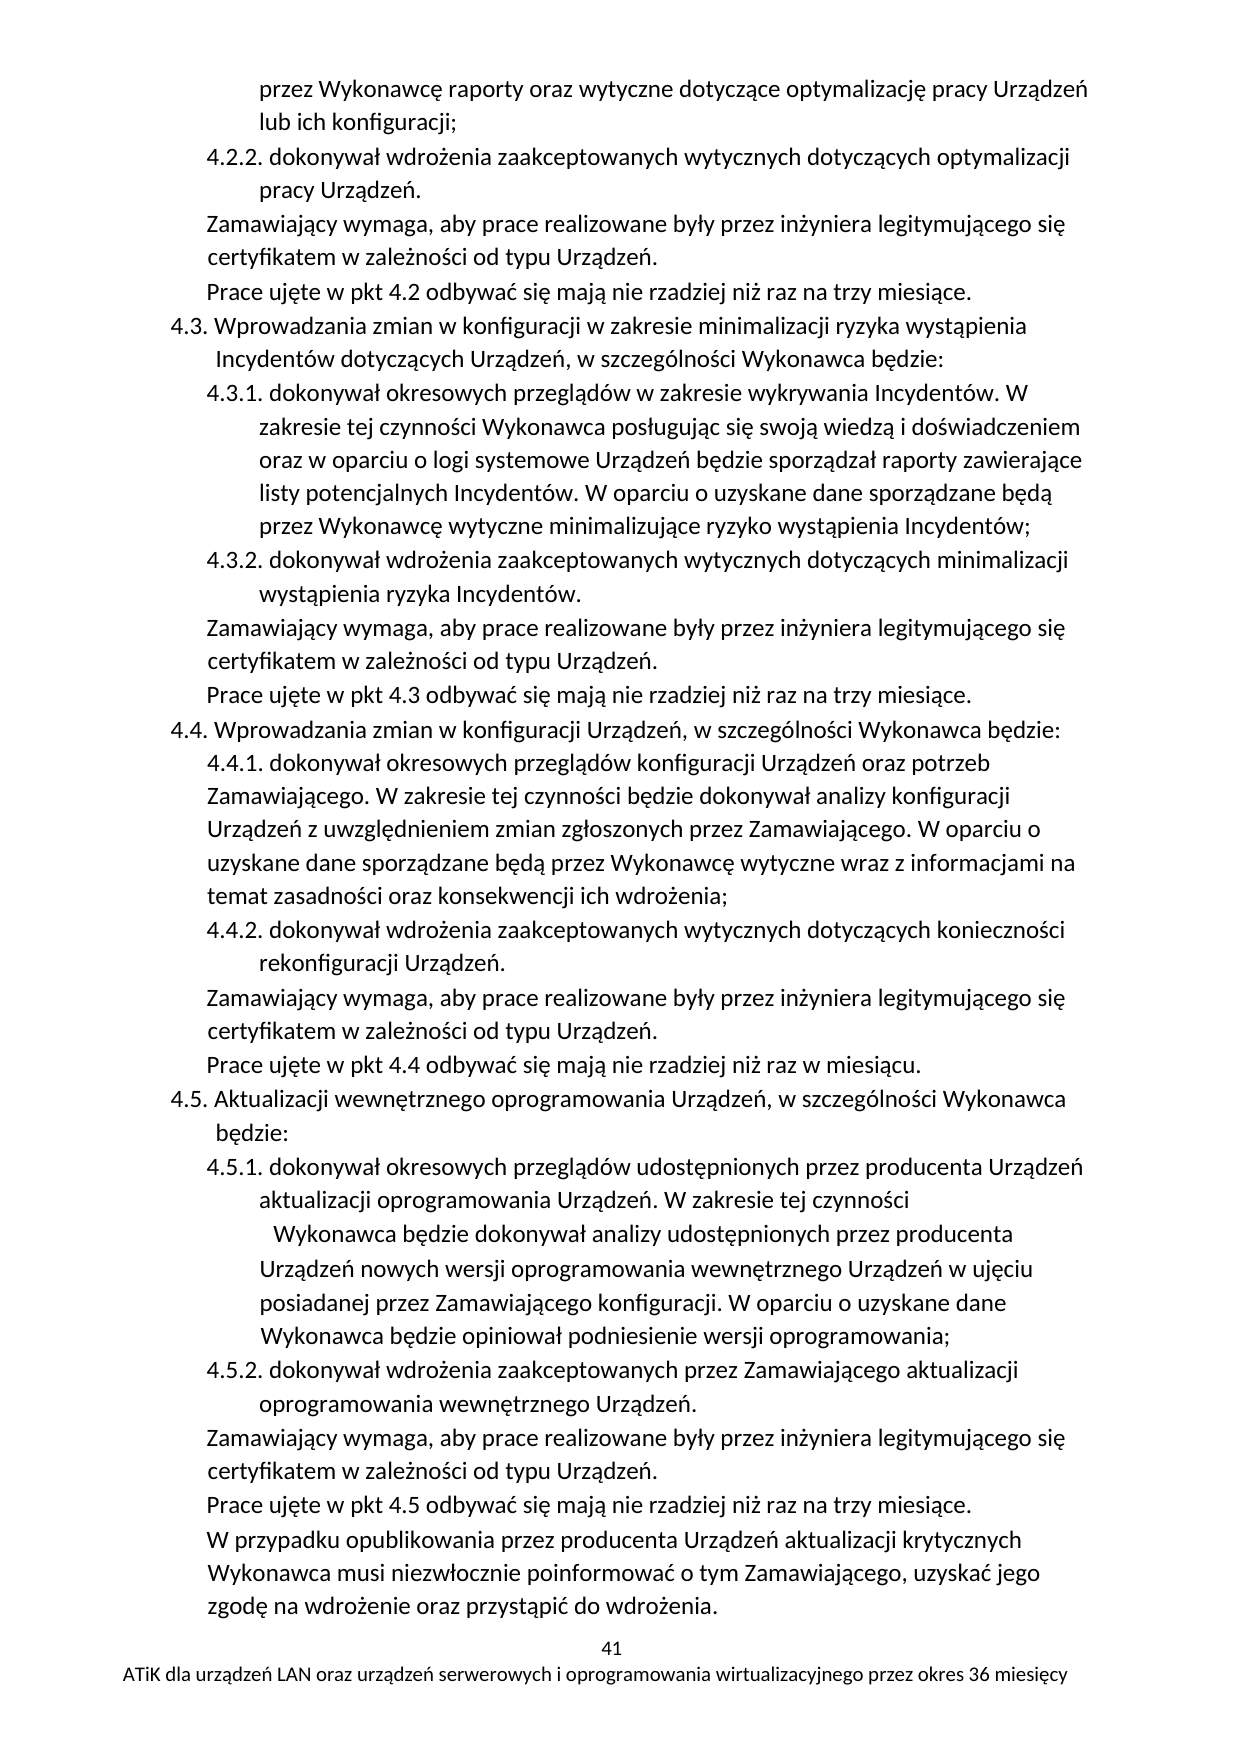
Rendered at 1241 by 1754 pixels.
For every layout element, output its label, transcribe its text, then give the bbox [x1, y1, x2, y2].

text 4.2.2. dokonywał wdrożenia zaakceptowanych wytycznych dotyczących optymalizacji pracy Urządzeń. [206, 141, 1103, 204]
text 4.5. Aktualizacji wewnętrznego oprogramowania Urządzeń, w szczególności Wykonawca będzie: [170, 1083, 1103, 1147]
text Prace ujęte w pkt 4.2 odbywać się mają nie rzadziej niż raz na trzy miesiące. [206, 276, 1103, 306]
text W przypadku opublikowania przez producenta Urządzeń aktualizacji krytycznych Wykonawca musi niezwłocznie poinformować o tym Zamawiającego, uzyskać jego zgodę na wdrożenie oraz przystąpić do wdrożenia. [206, 1524, 1103, 1621]
text Wykonawca będzie dokonywał analizy udostępnionych przez producenta [182, 1218, 1105, 1249]
text Zamawiający wymaga, aby prace realizowane były przez inżyniera legitymującego się certyfikatem w zależności od typu Urządzeń. [206, 612, 1103, 676]
text Zamawiający wymaga, aby prace realizowane były przez inżyniera legitymującego się certyfikatem w zależności od typu Urządzeń. [206, 1422, 1103, 1486]
text Zamawiający wymaga, aby prace realizowane były przez inżyniera legitymującego się certyfikatem w zależności od typu Urządzeń. [206, 982, 1103, 1046]
text 4.5.1. dokonywał okresowych przeglądów udostępnionych przez producenta Urządzeń aktualizacji oprogramowania Urządzeń. W zakresie tej czynności [206, 1151, 1103, 1215]
text Urządzeń nowych wersji oprogramowania wewnętrznego Urządzeń w ujęciu [259, 1253, 1103, 1283]
text 4.3.2. dokonywał wdrożenia zaakceptowanych wytycznych dotyczących minimalizacji wystąpienia ryzyka Incydentów. [206, 544, 1103, 608]
text Zamawiający wymaga, aby prace realizowane były przez inżyniera legitymującego się certyfikatem w zależności od typu Urządzeń. [206, 208, 1103, 272]
text 4.4.2. dokonywał wdrożenia zaakceptowanych wytycznych dotyczących konieczności rekonfiguracji Urządzeń. [206, 914, 1103, 978]
text 4.4. Wprowadzania zmian w konfiguracji Urządzeń, w szczególności Wykonawca będzie: 4.4.1. dokonywał okresowych przeglądów konfiguracji Urządzeń oraz potrzeb Zamawiającego. W zakresie tej czynności będzie dokonywał analizy konfiguracji Urządzeń z uwzględnieniem zmian zgłoszonych przez Zamawiającego. W oparciu o uzyskane dane sporządzane będą przez Wykonawcę wytyczne wraz z informacjami na temat zasadności oraz konsekwencji ich wdrożenia; [170, 714, 1103, 911]
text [206, 73, 1103, 137]
text 4.3. Wprowadzania zmian w konfiguracji w zakresie minimalizacji ryzyka wystąpienia Incydentów dotyczących Urządzeń, w szczególności Wykonawca będzie: [170, 310, 1103, 374]
text Prace ujęte w pkt 4.5 odbywać się mają nie rzadziej niż raz na trzy miesiące. [206, 1489, 1103, 1520]
text Prace ujęte w pkt 4.4 odbywać się mają nie rzadziej niż raz w miesiącu. [206, 1049, 1103, 1080]
text Prace ujęte w pkt 4.3 odbywać się mają nie rzadziej niż raz na trzy miesiące. [206, 679, 1103, 710]
text posiadanej przez Zamawiającego konfiguracji. W oparciu o uzyskane dane Wykonawca będzie opiniował podniesienie wersji oprogramowania; [259, 1287, 1103, 1351]
text 4.3.1. dokonywał okresowych przeglądów w zakresie wykrywania Incydentów. W zakresie tej czynności Wykonawca posługując się swoją wiedzą i doświadczeniem oraz w oparciu o logi systemowe Urządzeń będzie sporządzał raporty zawierające listy potencjalnych Incydentów. W oparciu o uzyskane dane sporządzane będą przez Wykonawcę wytyczne minimalizujące ryzyko wystąpienia Incydentów; [206, 377, 1103, 541]
text 4.5.2. dokonywał wdrożenia zaakceptowanych przez Zamawiającego aktualizacji oprogramowania wewnętrznego Urządzeń. [206, 1354, 1103, 1418]
